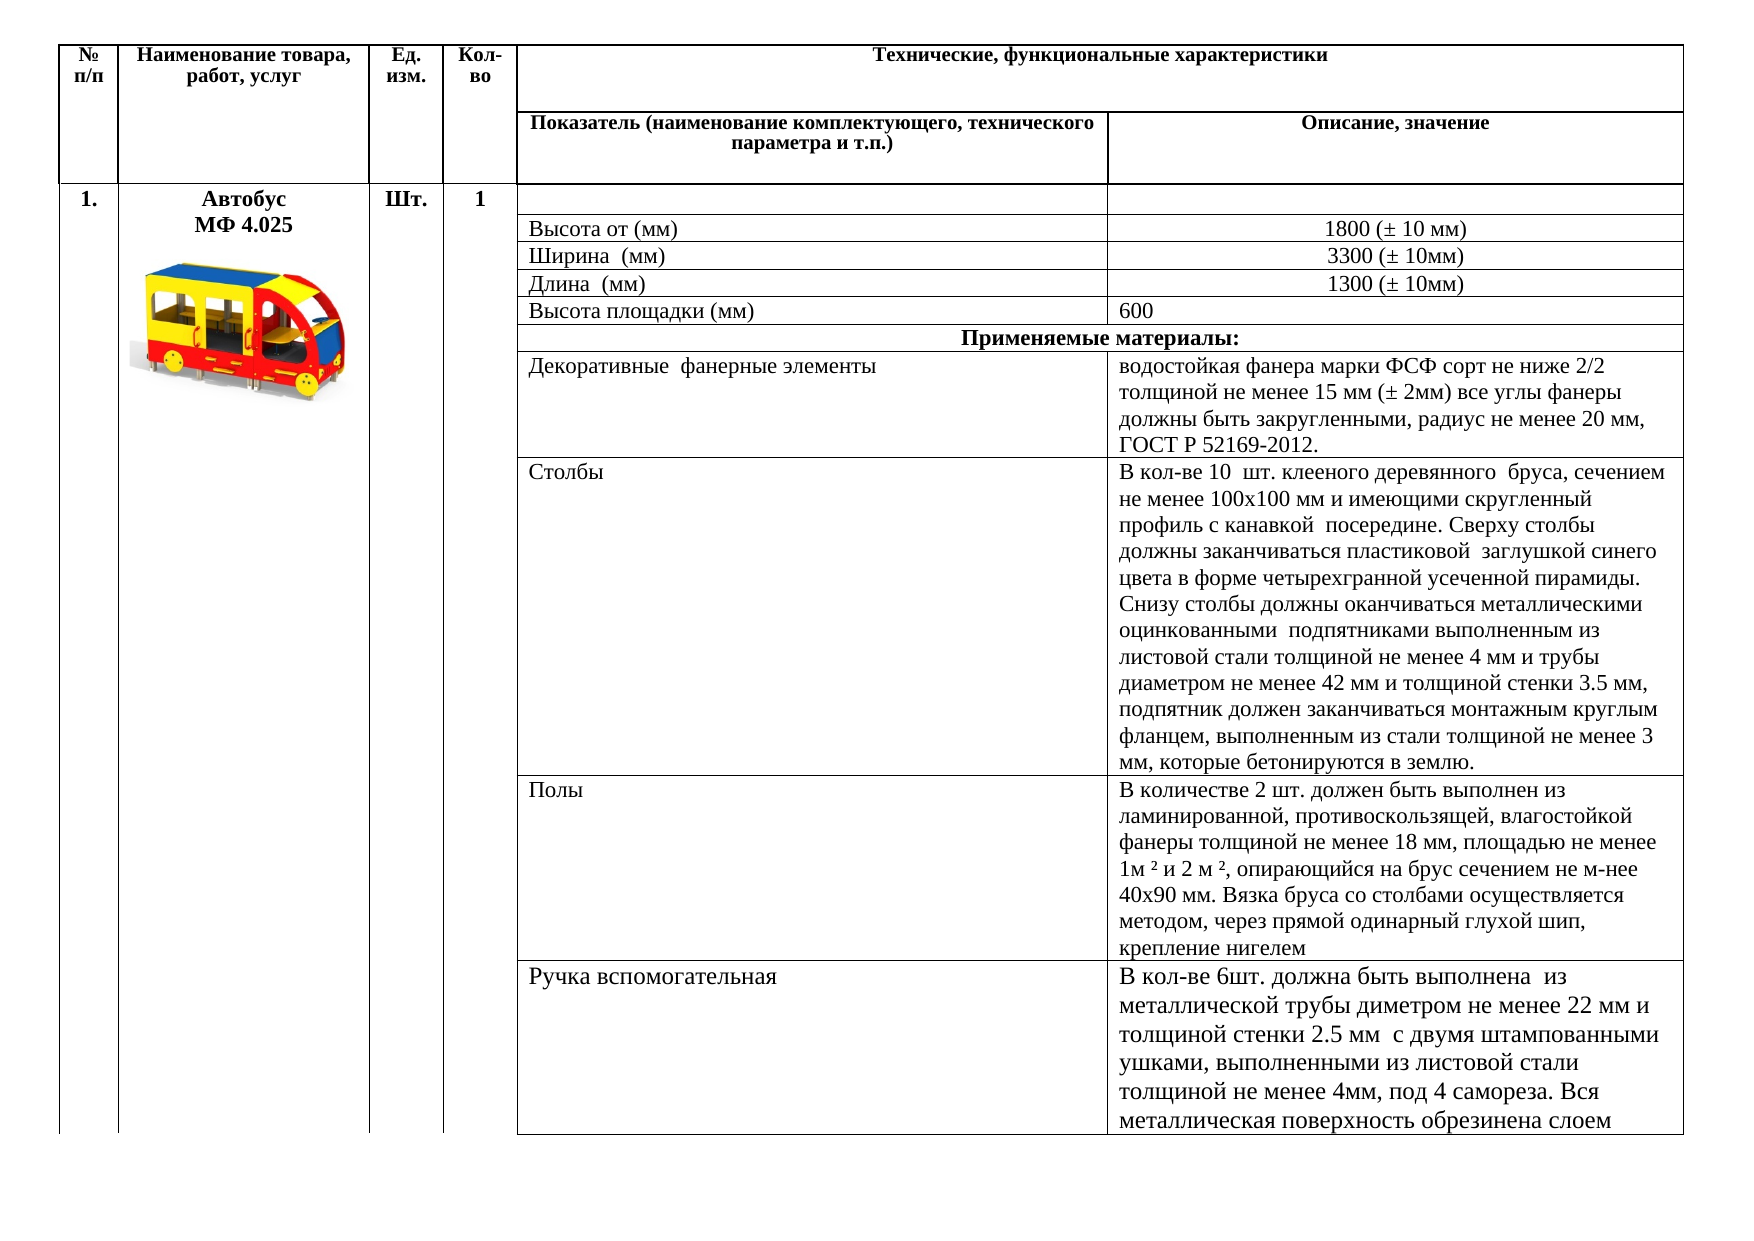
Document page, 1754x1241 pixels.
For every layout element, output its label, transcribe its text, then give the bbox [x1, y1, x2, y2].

table_cell Высота площадки (мм) [518, 297, 1107, 323]
table_cell [518, 185, 1107, 214]
table_cell Ширина (мм) [518, 242, 1107, 269]
table_cell Длина (мм) [518, 270, 1107, 296]
table_cell 1 [443, 184, 517, 1134]
table_cell Декоративные фанерные элементы [518, 352, 1107, 457]
picture [129, 237, 359, 410]
table_cell Столбы [518, 458, 1107, 774]
table_cell водостойкая фанера марки ФСФ сорт не ниже 2/2 толщиной не менее 15 мм (± 2мм) все углы фанеры должны быть закругленными, радиус не менее 20 мм, ГОСТ Р 52169-2012. [1108, 352, 1683, 457]
table_cell 1300 (± 10мм) [1108, 270, 1683, 296]
table_cell В кол-ве 10 шт. клееного деревянного бруса, сечением не менее 100х100 мм и имеющими скругленный профиль с канавкой посередине. Сверху столбы должны заканчиваться пластиковой заглушкой синего цвета в форме четырехгранной усеченной пирамиды. Снизу столбы должны оканчиваться металлическими оцинкованными подпятниками выполненным из листовой стали толщиной не менее 4 мм и трубы диаметром не менее 42 мм и толщиной стенки 3.5 мм, подпятник должен заканчиваться монтажным круглым фланцем, выполненным из стали толщиной не менее 3 мм, которые бетонируются в землю. [1108, 458, 1683, 774]
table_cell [1108, 961, 1683, 1134]
table_cell Описание, значение [1109, 113, 1683, 183]
table_cell Шт. [369, 184, 443, 1134]
table_cell В количестве 2 шт. должен быть выполнен из ламинированной, противоскользящей, влагостойкой фанеры толщиной не менее 18 мм, площадью не менее 1м ² и 2 м ², опирающийся на брус сечением не м-нее 40х90 мм. Вязка бруса со столбами осуществляется методом, через прямой одинарный глухой шип, крепление нигелем [1108, 776, 1683, 960]
table_cell Автобус МФ 4.025 [118, 184, 369, 1134]
table_header Кол-во [444, 46, 516, 183]
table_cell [518, 961, 1107, 1134]
table_cell Высота от (мм) [518, 215, 1107, 241]
table_cell Показатель (наименование комплектующего, технического параметра и т.п.) [518, 113, 1107, 183]
table_header Наименование товара, работ, услуг [119, 46, 368, 183]
table_cell [1108, 185, 1683, 214]
table_cell Полы [518, 776, 1107, 960]
table_cell 3300 (± 10мм) [1108, 242, 1683, 269]
table_cell Применяемые материалы: [518, 325, 1683, 351]
table_cell 600 [1108, 297, 1683, 323]
table_header Ед. изм. [370, 46, 442, 183]
table_header Технические, функциональные характеристики [518, 46, 1683, 111]
table_cell 1800 (± 10 мм) [1108, 215, 1683, 241]
table_cell 1. [60, 184, 118, 1134]
table_header № п/п [60, 46, 117, 183]
